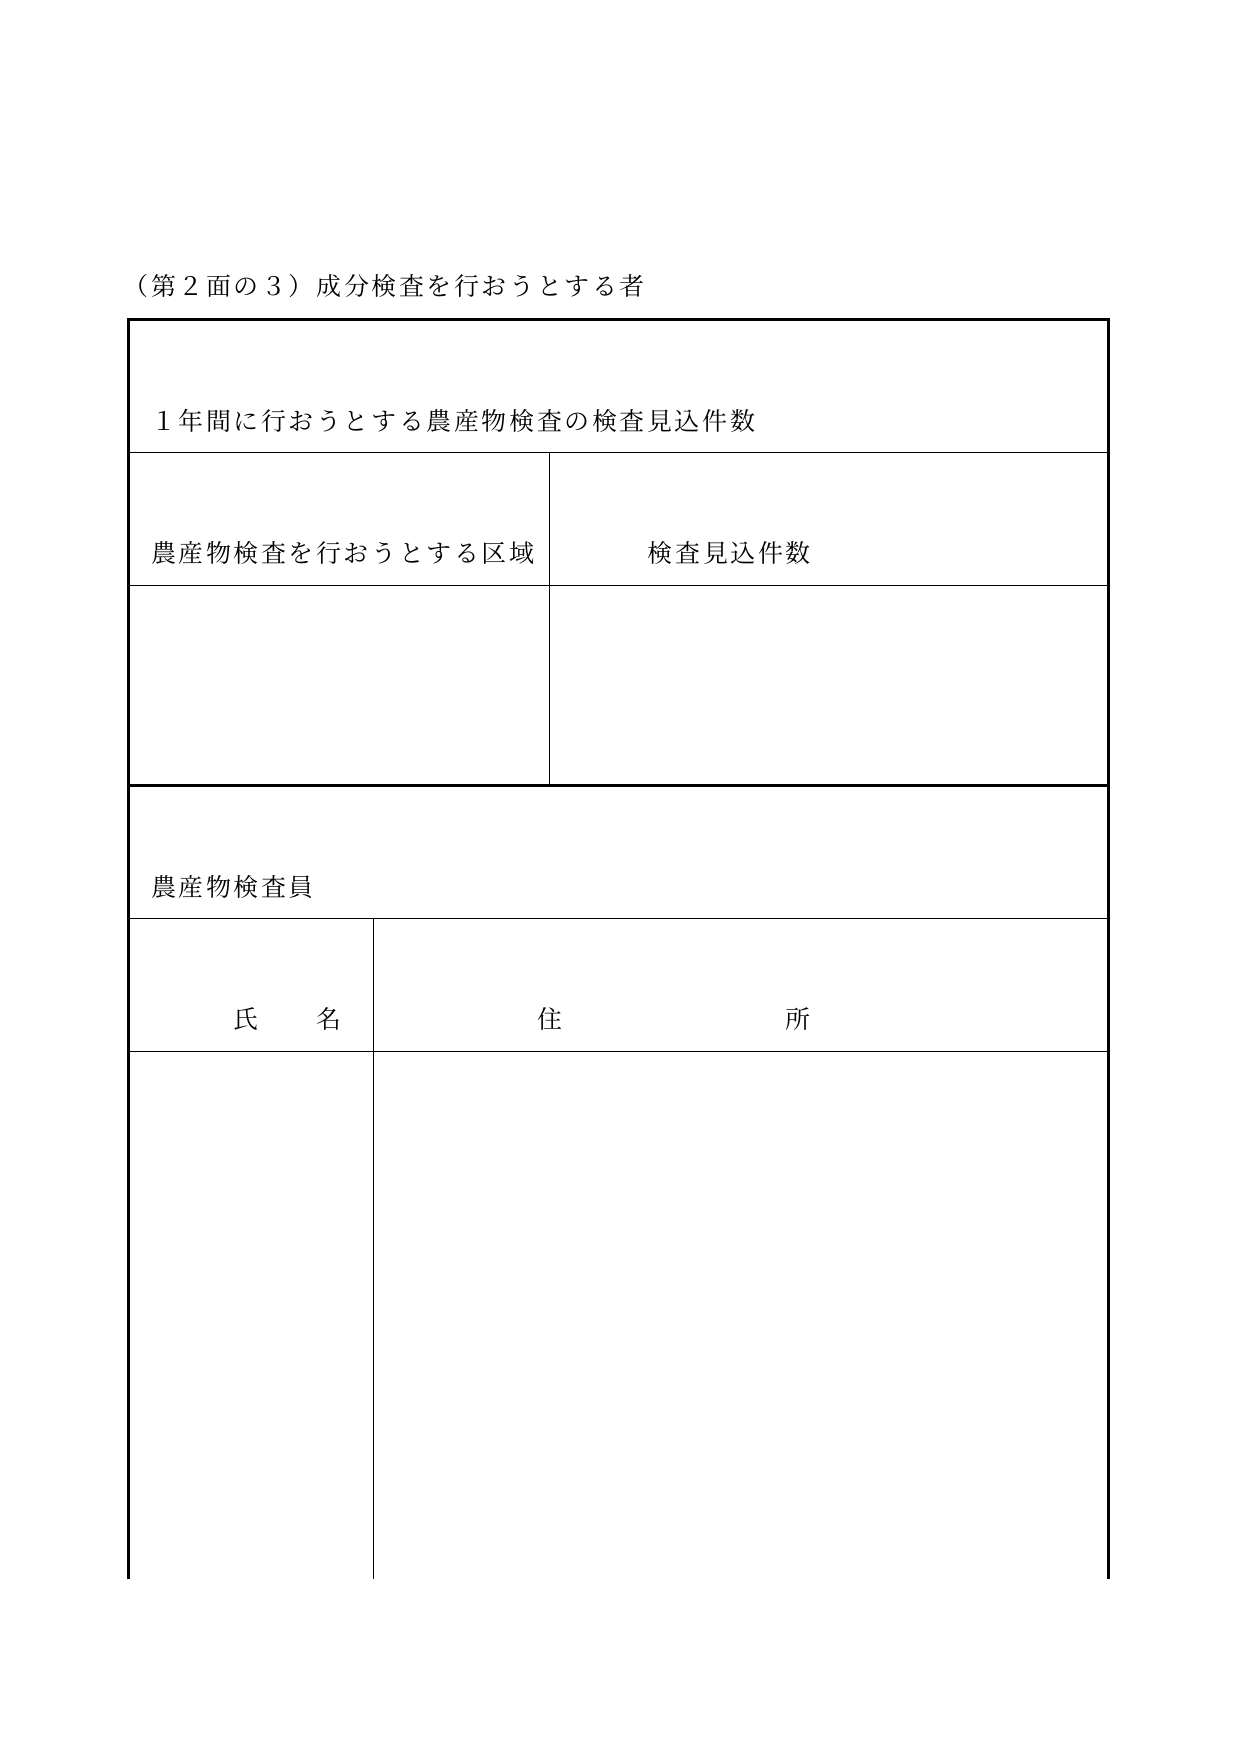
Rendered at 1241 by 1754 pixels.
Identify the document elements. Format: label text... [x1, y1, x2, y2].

table_cell 農産物検査員 [130, 787, 1107, 918]
table_cell 農産物検査を行おうとする区域 [130, 453, 549, 585]
table_cell 氏 名 [130, 919, 373, 1051]
text （第２面の３）成分検査を行おうとする者 [123, 252, 1117, 317]
table_cell 検査見込件数 [550, 453, 1107, 585]
table_cell [374, 1052, 1107, 1579]
table_cell [550, 586, 1107, 783]
table_cell 住 所 [374, 919, 1107, 1051]
table_cell [130, 1052, 373, 1579]
table_header １年間に行おうとする農産物検査の検査見込件数 [130, 321, 1107, 452]
table_cell [130, 586, 549, 783]
